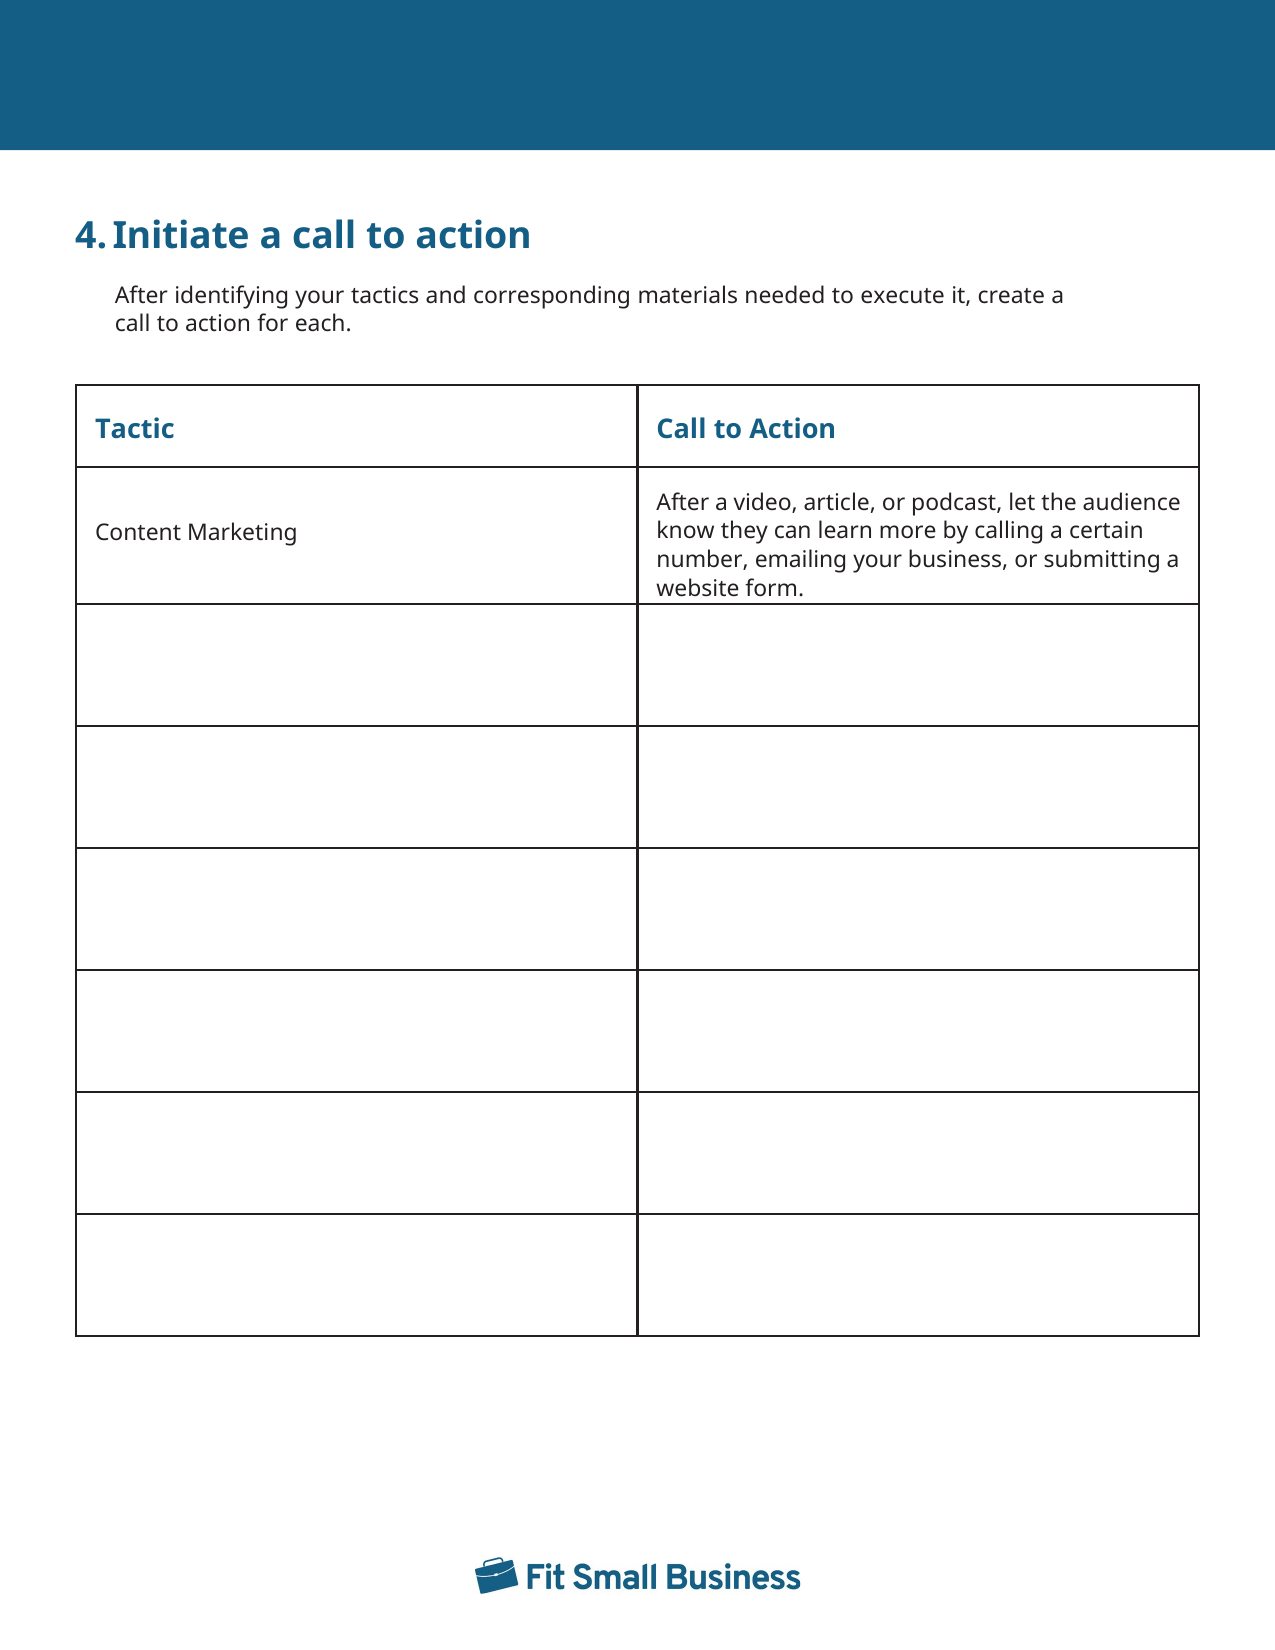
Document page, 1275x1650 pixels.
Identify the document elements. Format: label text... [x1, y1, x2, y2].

table_header Tactic [77, 386, 636, 466]
table_cell Content Marketing [77, 468, 636, 603]
text After identifying your tactics and corresponding materials needed to execute it, create a call to action for each. [114, 281, 1084, 338]
table_cell [639, 971, 1198, 1091]
table_cell [639, 849, 1198, 969]
table_header Call to Action [639, 386, 1198, 466]
table_cell [77, 727, 636, 847]
picture [474, 1556, 801, 1594]
table_cell After a video, article, or podcast, let the audience know they can learn more by calling a certain number, emailing your business, or submitting a website form. [639, 468, 1198, 603]
table_cell [77, 971, 636, 1091]
table_cell [639, 605, 1198, 725]
subtitle Initiate a call to action [75, 208, 1275, 259]
table_cell [77, 849, 636, 969]
table_cell [77, 605, 636, 725]
table_cell [639, 1215, 1198, 1335]
table_cell [77, 1093, 636, 1213]
table_cell [639, 727, 1198, 847]
table_cell [639, 1093, 1198, 1213]
table_cell [77, 1215, 636, 1335]
